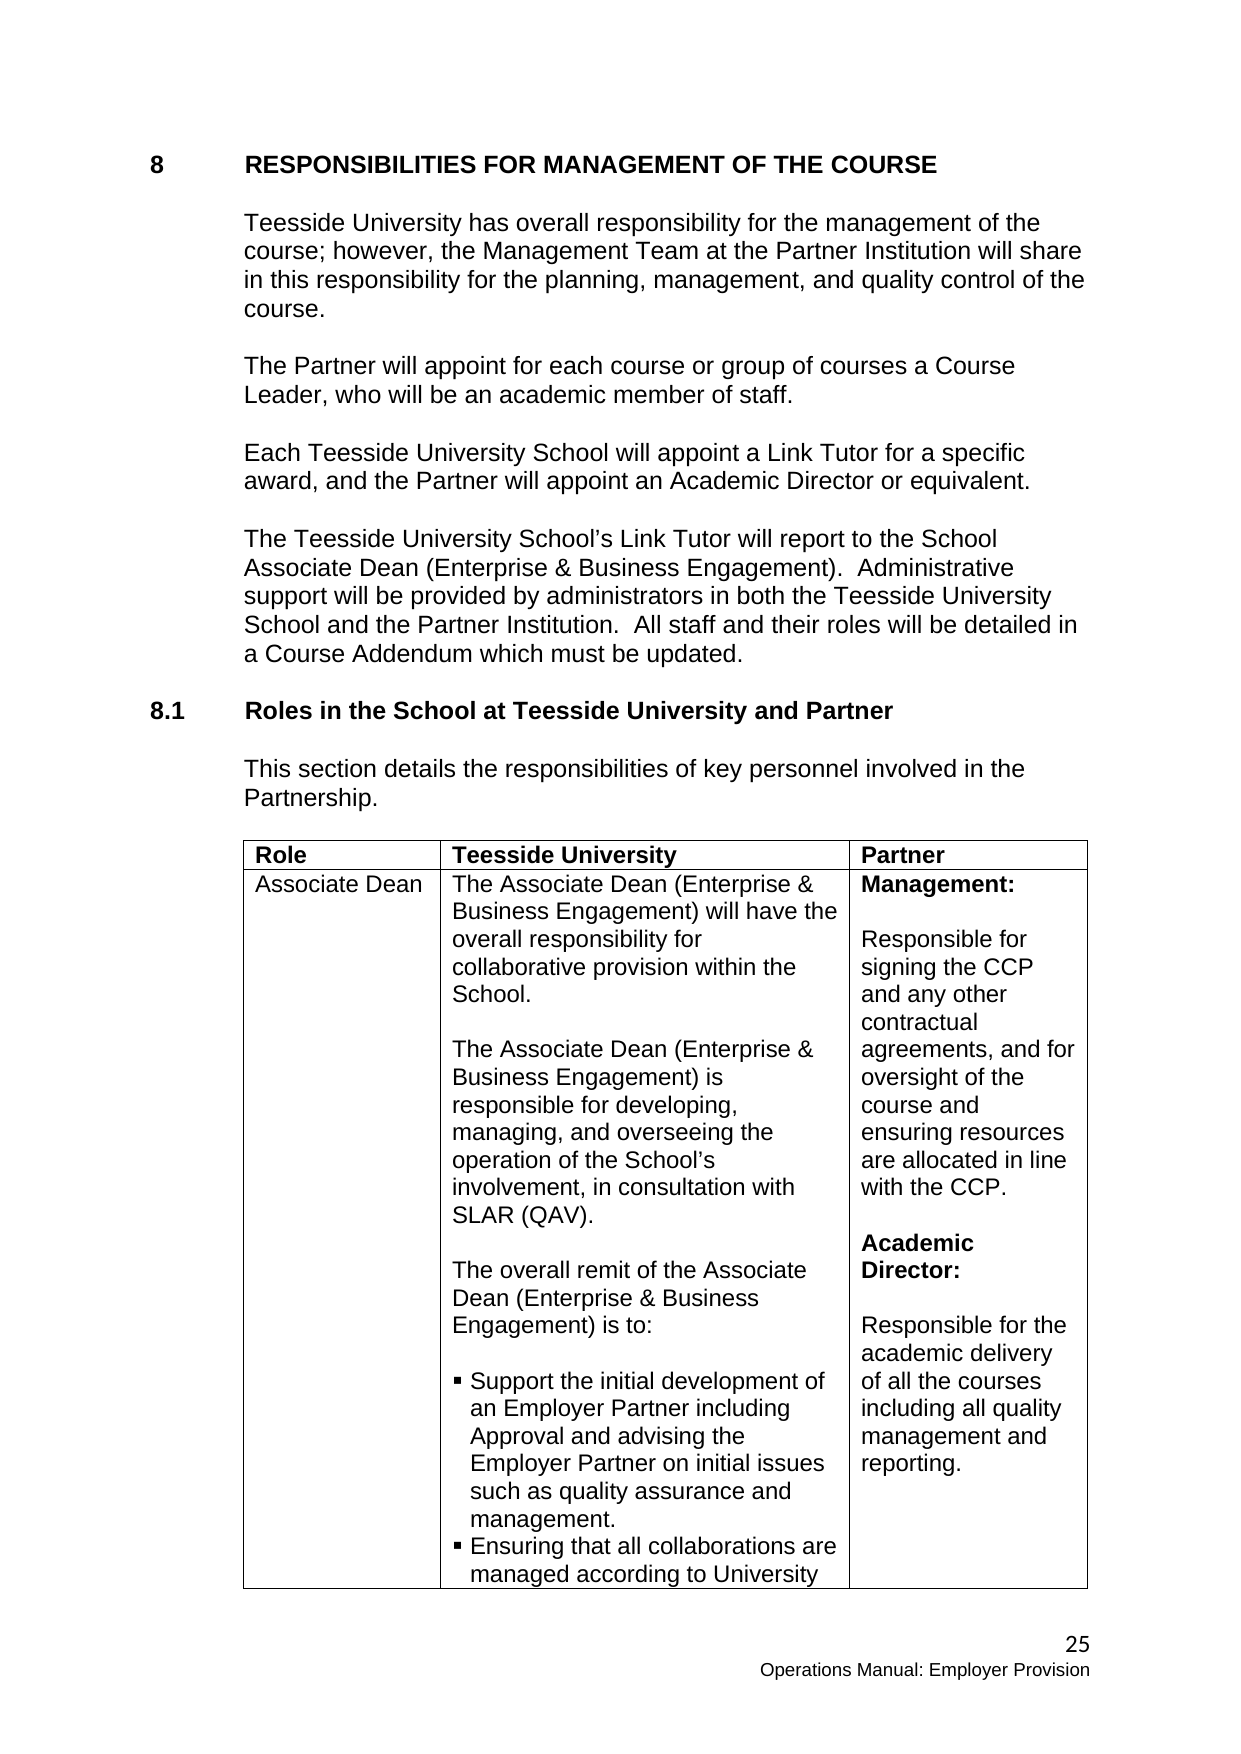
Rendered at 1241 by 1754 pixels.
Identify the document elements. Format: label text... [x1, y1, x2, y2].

table_header Teesside University [441, 841, 849, 869]
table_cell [850, 870, 1087, 1587]
subtitle 8.1 Roles in the School at Teesside University and Partner [150, 696, 1090, 725]
table_header Role [244, 841, 440, 869]
text The Partner will appoint for each course or group of courses a Course Leader, who will be an academic member of staff. [244, 351, 1090, 409]
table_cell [441, 870, 849, 1587]
text Teesside University has overall responsibility for the management of the course; however, the Management Team at the Partner Institution will share in this responsibility for the planning, management, and quality control of the course. [244, 207, 1090, 322]
table_cell Associate Dean [244, 870, 440, 1587]
text Each Teesside University School will appoint a Link Tutor for a specific award, and the Partner will appoint an Academic Director or equivalent. [244, 437, 1090, 495]
subtitle 8 RESPONSIBILITIES FOR MANAGEMENT OF THE COURSE [150, 150, 1090, 179]
table_header Partner [850, 841, 1087, 869]
text The Teesside University School’s Link Tutor will report to the School Associate Dean (Enterprise & Business Engagement). Administrative support will be provided by administrators in both the Teesside University School and the Partner Institution. All staff and their roles will be detailed in a Course Addendum which must be updated. [244, 524, 1090, 667]
text This section details the responsibilities of key personnel involved in the Partnership. [244, 754, 1090, 811]
